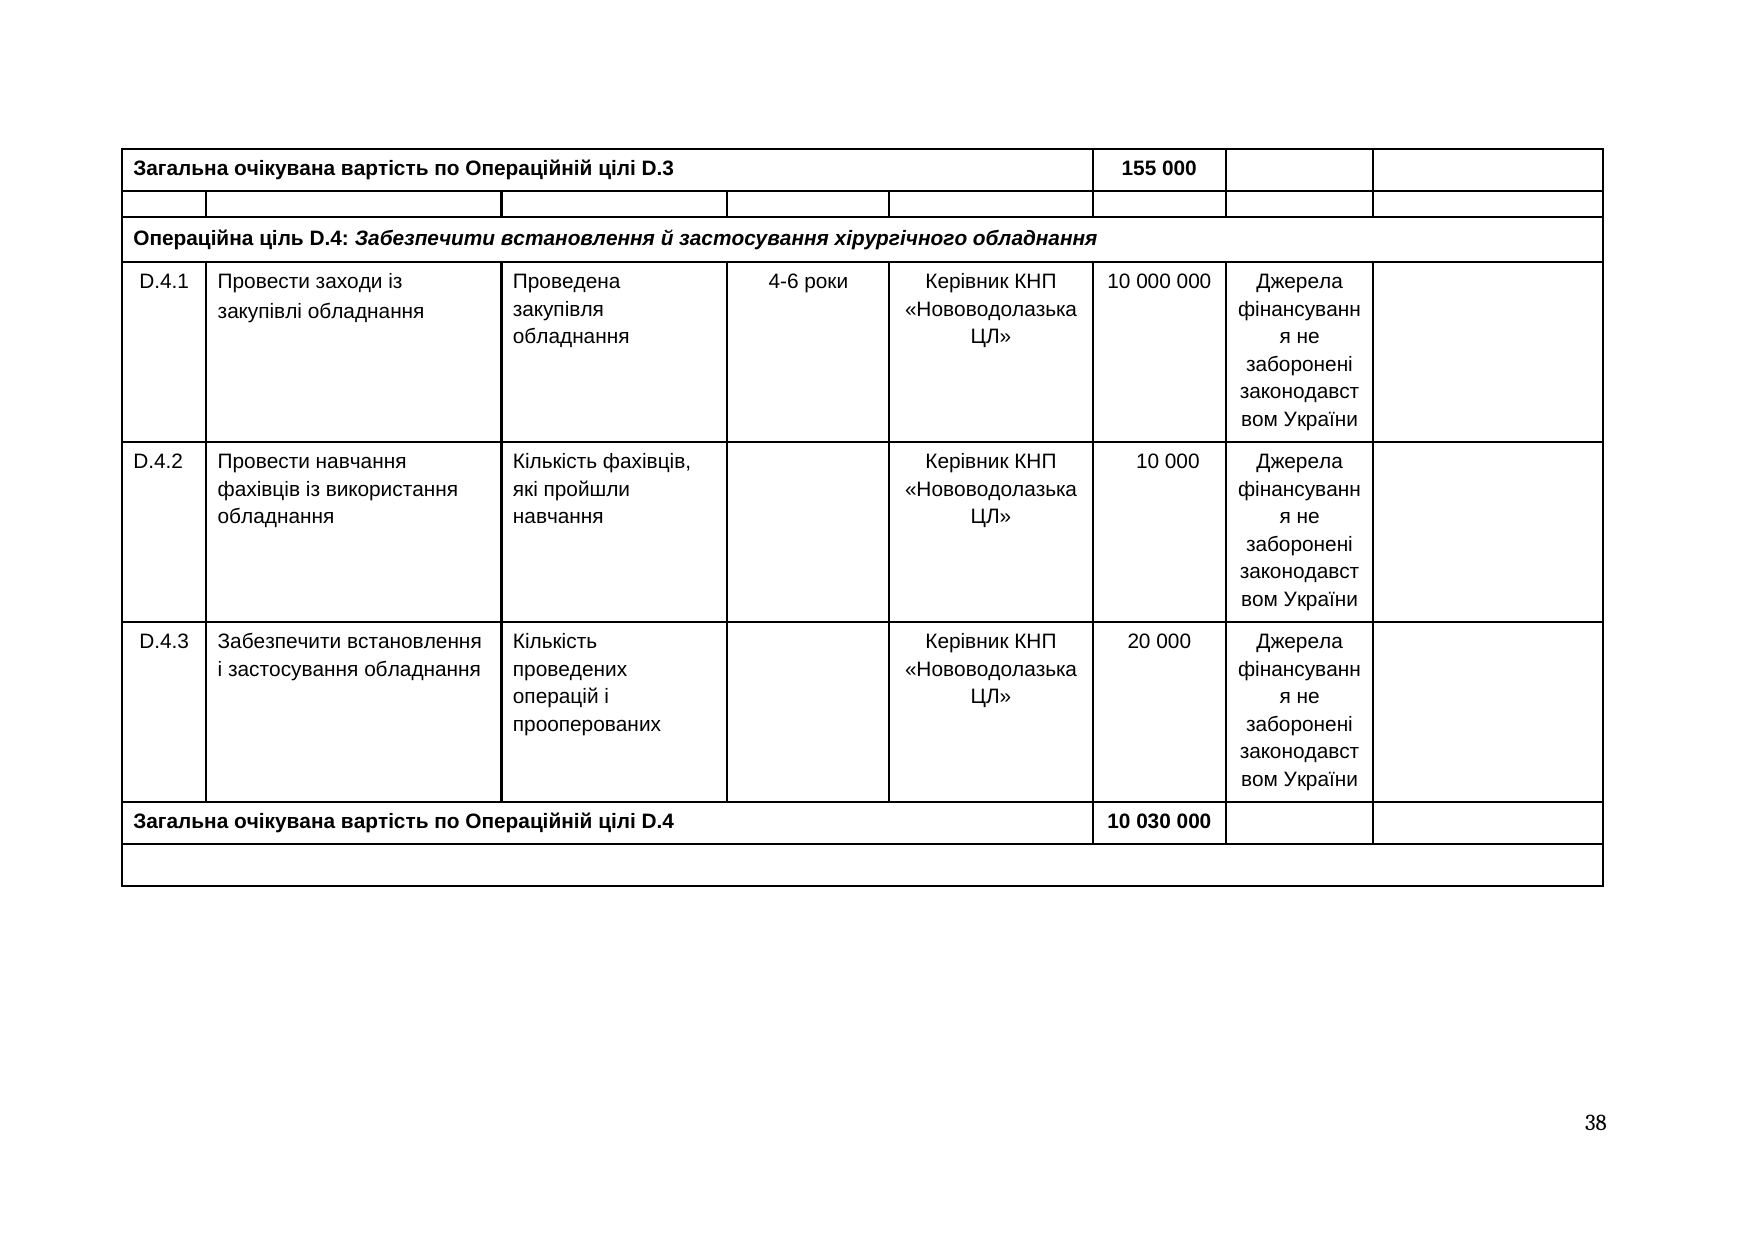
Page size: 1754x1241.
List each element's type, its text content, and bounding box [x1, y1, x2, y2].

table_cell Загальна очікувана вартість по Операційній цілі D.4 [123, 803, 1092, 843]
table_cell [728, 443, 888, 621]
table_cell [1374, 443, 1602, 621]
table_cell 20 000 [1094, 623, 1225, 801]
table_cell [123, 192, 205, 216]
table_cell Джерела фінансування не заборонені законодавством України [1227, 623, 1372, 801]
table_cell Кількість проведених операцій і прооперованих [503, 623, 726, 801]
table_cell D.4.1 [123, 263, 205, 441]
table_cell 10 030 000 [1094, 803, 1225, 843]
table_cell [1374, 803, 1602, 843]
table_cell Забезпечити встановлення і застосування обладнання [207, 623, 500, 801]
table_cell [1227, 150, 1372, 190]
table_cell Проведена закупівля обладнання [503, 263, 726, 441]
table_cell Джерела фінансування не заборонені законодавством України [1227, 443, 1372, 621]
table_cell Керівник КНП «Нововодолазька ЦЛ» [890, 263, 1092, 441]
table_cell [1374, 192, 1602, 216]
table_cell Провести навчання фахівців із використання обладнання [207, 443, 500, 621]
table_cell [503, 192, 726, 216]
table_cell Загальна очікувана вартість по Операційній цілі D.3 [123, 150, 1092, 190]
table_cell 10 000 000 [1094, 263, 1225, 441]
table_cell Керівник КНП «Нововодолазька ЦЛ» [890, 443, 1092, 621]
table_cell D.4.2 [123, 443, 205, 621]
table_cell [890, 192, 1092, 216]
table_cell [1374, 263, 1602, 441]
table_cell [1374, 150, 1602, 190]
table_cell [1227, 803, 1372, 843]
table_cell Операційна ціль D.4: Забезпечити встановлення й застосування хірургічного обладнання [123, 218, 1602, 261]
table_cell 155 000 [1094, 150, 1225, 190]
table_cell Керівник КНП «Нововодолазька ЦЛ» [890, 623, 1092, 801]
table_cell Кількість фахівців, які пройшли навчання [503, 443, 726, 621]
table_cell 4-6 роки [728, 263, 888, 441]
table_cell [1094, 192, 1225, 216]
table_cell [728, 192, 888, 216]
table_cell [1374, 623, 1602, 801]
table_cell [123, 845, 1602, 885]
table_cell Провести заходи із закупівлі обладнання [207, 263, 500, 441]
table_cell [728, 623, 888, 801]
table_cell [1227, 192, 1372, 216]
table_cell D.4.3 [123, 623, 205, 801]
table_cell 10 000 [1094, 443, 1225, 621]
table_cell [1227, 263, 1372, 441]
table_cell [207, 192, 500, 216]
